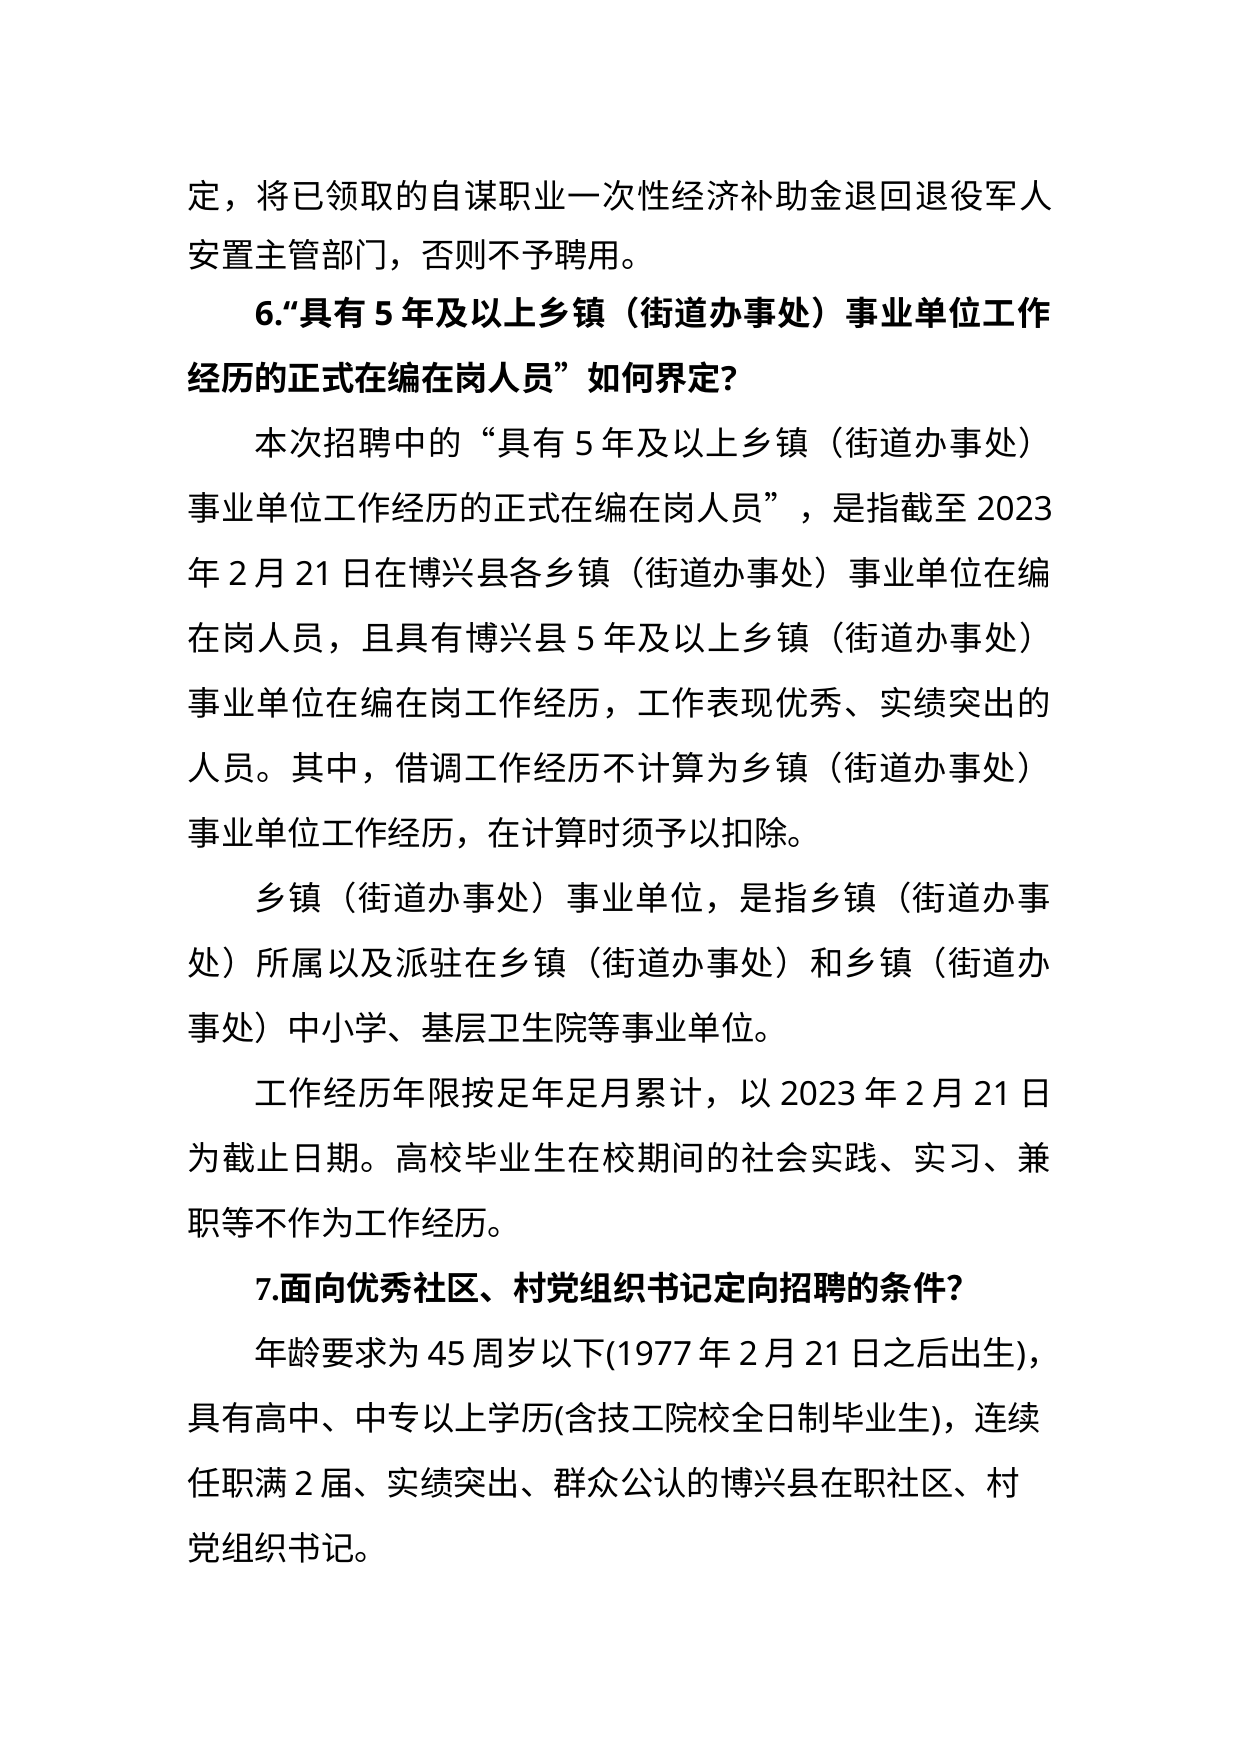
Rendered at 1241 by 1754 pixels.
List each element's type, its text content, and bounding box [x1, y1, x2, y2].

text 6.“具有5年及以上乡镇（街道办事处）事业单位工作经历的正式在编在岗人员”如何界定? [187, 279, 1053, 409]
text 乡镇（街道办事处）事业单位，是指乡镇（街道办事处）所属以及派驻在乡镇（街道办事处）和乡镇（街道办事处）中小学、基层卫生院等事业单位。 [187, 864, 1053, 1059]
text 本次招聘中的“具有5年及以上乡镇（街道办事处）事业单位工作经历的正式在编在岗人员”，是指截至2023年2月21日在博兴县各乡镇（街道办事处）事业单位在编在岗人员，且具有博兴县5年及以上乡镇（街道办事处）事业单位在编在岗工作经历，工作表现优秀、实绩突出的人员。其中，借调工作经历不计算为乡镇（街道办事处）事业单位工作经历，在计算时须予以扣除。 [187, 409, 1053, 864]
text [187, 162, 1053, 279]
text 年龄要求为45周岁以下(1977年2月21日之后出生)，具有高中、中专以上学历(含技工院校全日制毕业生)，连续任职满2届、实绩突出、群众公认的博兴县在职社区、村党组织书记。 [187, 1319, 1053, 1579]
text 工作经历年限按足年足月累计，以2023年2月21日为截止日期。高校毕业生在校期间的社会实践、实习、兼职等不作为工作经历。 [187, 1059, 1053, 1254]
text 7.面向优秀社区、村党组织书记定向招聘的条件？ [187, 1254, 1053, 1319]
